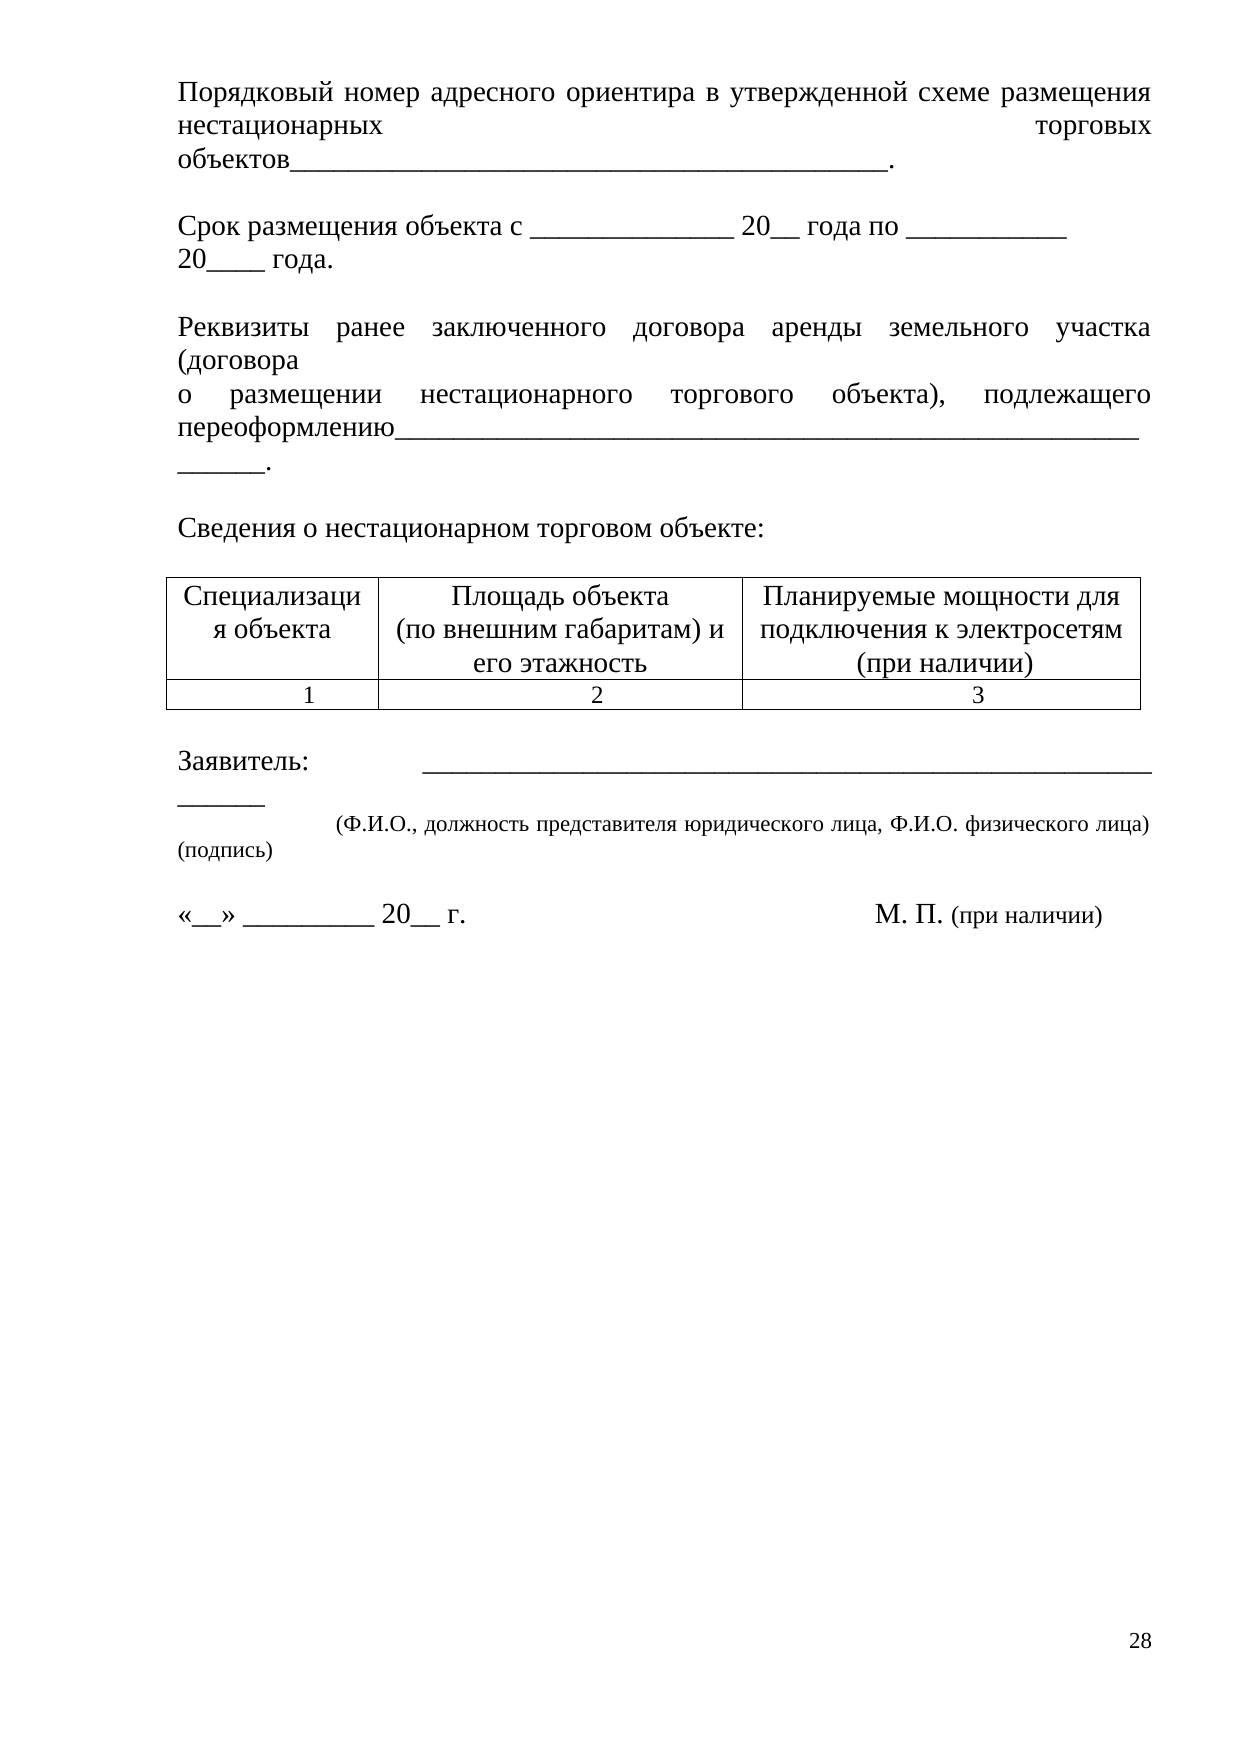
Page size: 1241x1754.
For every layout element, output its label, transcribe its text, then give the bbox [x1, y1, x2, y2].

table_header Специализация объекта [167, 578, 378, 679]
table_header Планируемые мощности для подключения к электросетям (при наличии) [743, 578, 1140, 679]
text Порядковый номер адресного ориентира в утвержденной схеме размещения нестационарных торговых объектов_________________________________________. [177, 74, 1152, 174]
text (Ф.И.О., должность представителя юридического лица, Ф.И.О. физического лица) (подпись) [177, 810, 1152, 863]
table_cell 3 [743, 680, 1140, 708]
text «__» _________ 20__ г. М. П. (при наличии) [177, 896, 1152, 930]
table_cell 1 [167, 680, 378, 708]
table_cell 2 [379, 680, 742, 708]
table_header Площадь объекта (по внешним габаритам) и его этажность [379, 578, 742, 679]
text Реквизиты ранее заключенного договора аренды земельного участка (договора о размещении нестационарного торгового объекта), подлежащего переоформлению_________________________________________________________. [177, 309, 1152, 476]
text Сведения о нестационарном торговом объекте: [177, 510, 1152, 543]
text Заявитель: __________________________________________________ ______ [177, 743, 1152, 810]
text Срок размещения объекта с ______________ 20__ года по ___________ 20____ года. [177, 208, 1152, 275]
